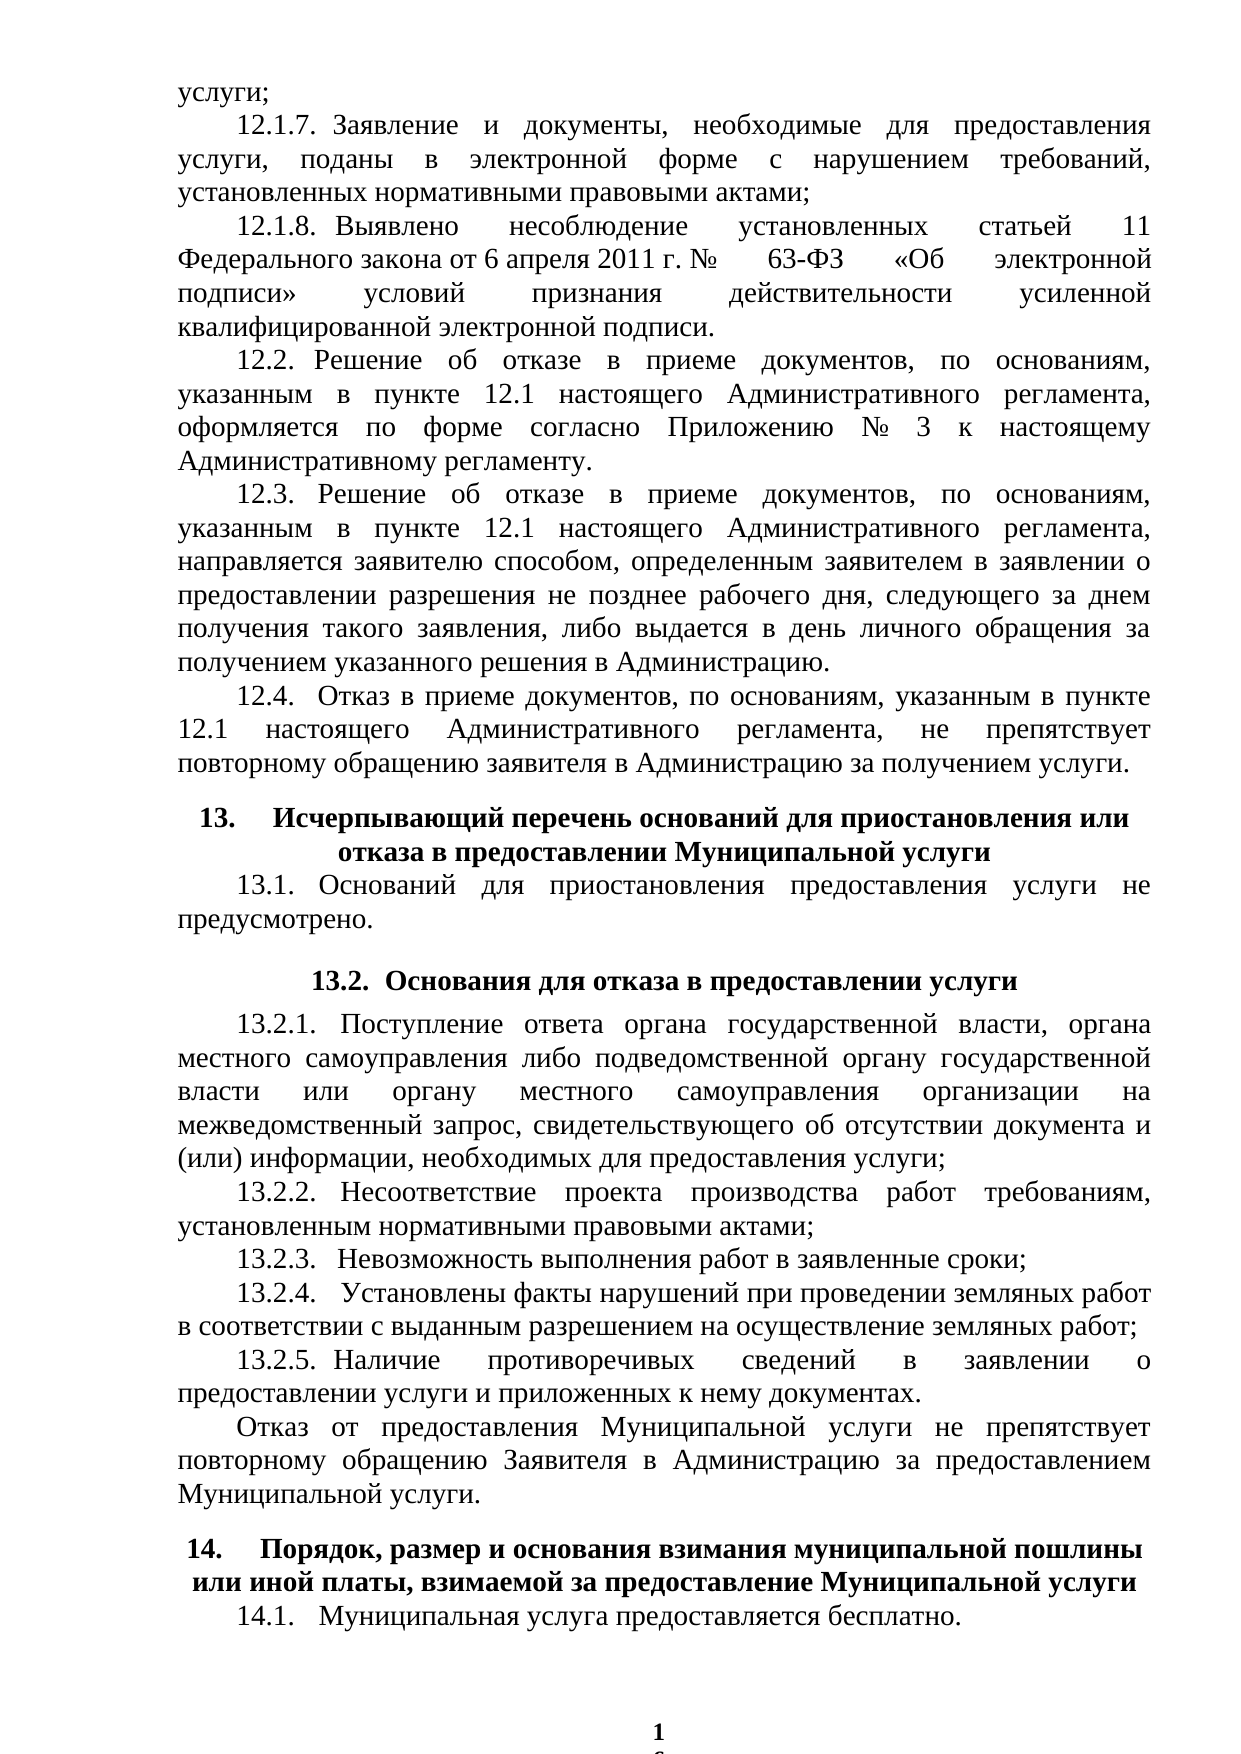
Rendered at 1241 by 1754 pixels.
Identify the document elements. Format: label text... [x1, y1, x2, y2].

list Заявление и документы, необходимые для предоставления услуги, поданы в электронной форме с нарушением требований, установленных нормативными правовыми актами; [177, 107, 1152, 208]
list Наличие противоречивых сведений в заявлении о предоставлении услуги и приложенных к нему документах. [177, 1342, 1152, 1409]
list Решение об отказе в приеме документов, по основаниям, указанным в пункте 12.1 настоящего Административного регламента, оформляется по форме согласно Приложению № 3 к настоящему Административному регламенту. [177, 342, 1152, 476]
list Муниципальная услуга предоставляется бесплатно. [177, 1598, 1152, 1632]
list Основания для отказа в предоставлении услуги [177, 963, 1152, 997]
list Порядок, размер и основания взимания муниципальной пошлины или иной платы, взимаемой за предоставление Муниципальной услуги [177, 1531, 1152, 1598]
list Решение об отказе в приеме документов, по основаниям, указанным в пункте 12.1 настоящего Административного регламента, направляется заявителю способом, определенным заявителем в заявлении о предоставлении разрешения не позднее рабочего дня, следующего за днем получения такого заявления, либо выдается в день личного обращения за получением указанного решения в Администрацию. [177, 476, 1152, 678]
list Поступление ответа органа государственной власти, органа местного самоуправления либо подведомственной органу государственной власти или органу местного самоуправления организации на межведомственный запрос, свидетельствующего об отсутствии документа и (или) информации, необходимых для предоставления услуги; [177, 1006, 1152, 1174]
list Невозможность выполнения работ в заявленные сроки; [177, 1241, 1152, 1275]
list Исчерпывающий перечень оснований для приостановления или отказа в предоставлении Муниципальной услуги [177, 800, 1152, 867]
list Установлены факты нарушений при проведении земляных работ в соответствии с выданным разрешением на осуществление земляных работ; [177, 1275, 1152, 1342]
list Оснований для приостановления предоставления услуги не предусмотрено. [177, 867, 1152, 934]
list Несоответствие проекта производства работ требованиям, установленным нормативными правовыми актами; [177, 1174, 1152, 1241]
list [177, 74, 1152, 107]
text Отказ от предоставления Муниципальной услуги не препятствует повторному обращению Заявителя в Администрацию за предоставлением Муниципальной услуги. [177, 1409, 1152, 1509]
list Выявлено несоблюдение установленных статьей 11 Федерального закона от 6 апреля 2011 г. № 63-ФЗ «Об электронной подписи» условий признания действительности усиленной квалифицированной электронной подписи. [177, 208, 1152, 342]
list Отказ в приеме документов, по основаниям, указанным в пункте 12.1 настоящего Административного регламента, не препятствует повторному обращению заявителя в Администрацию за получением услуги. [177, 678, 1152, 778]
